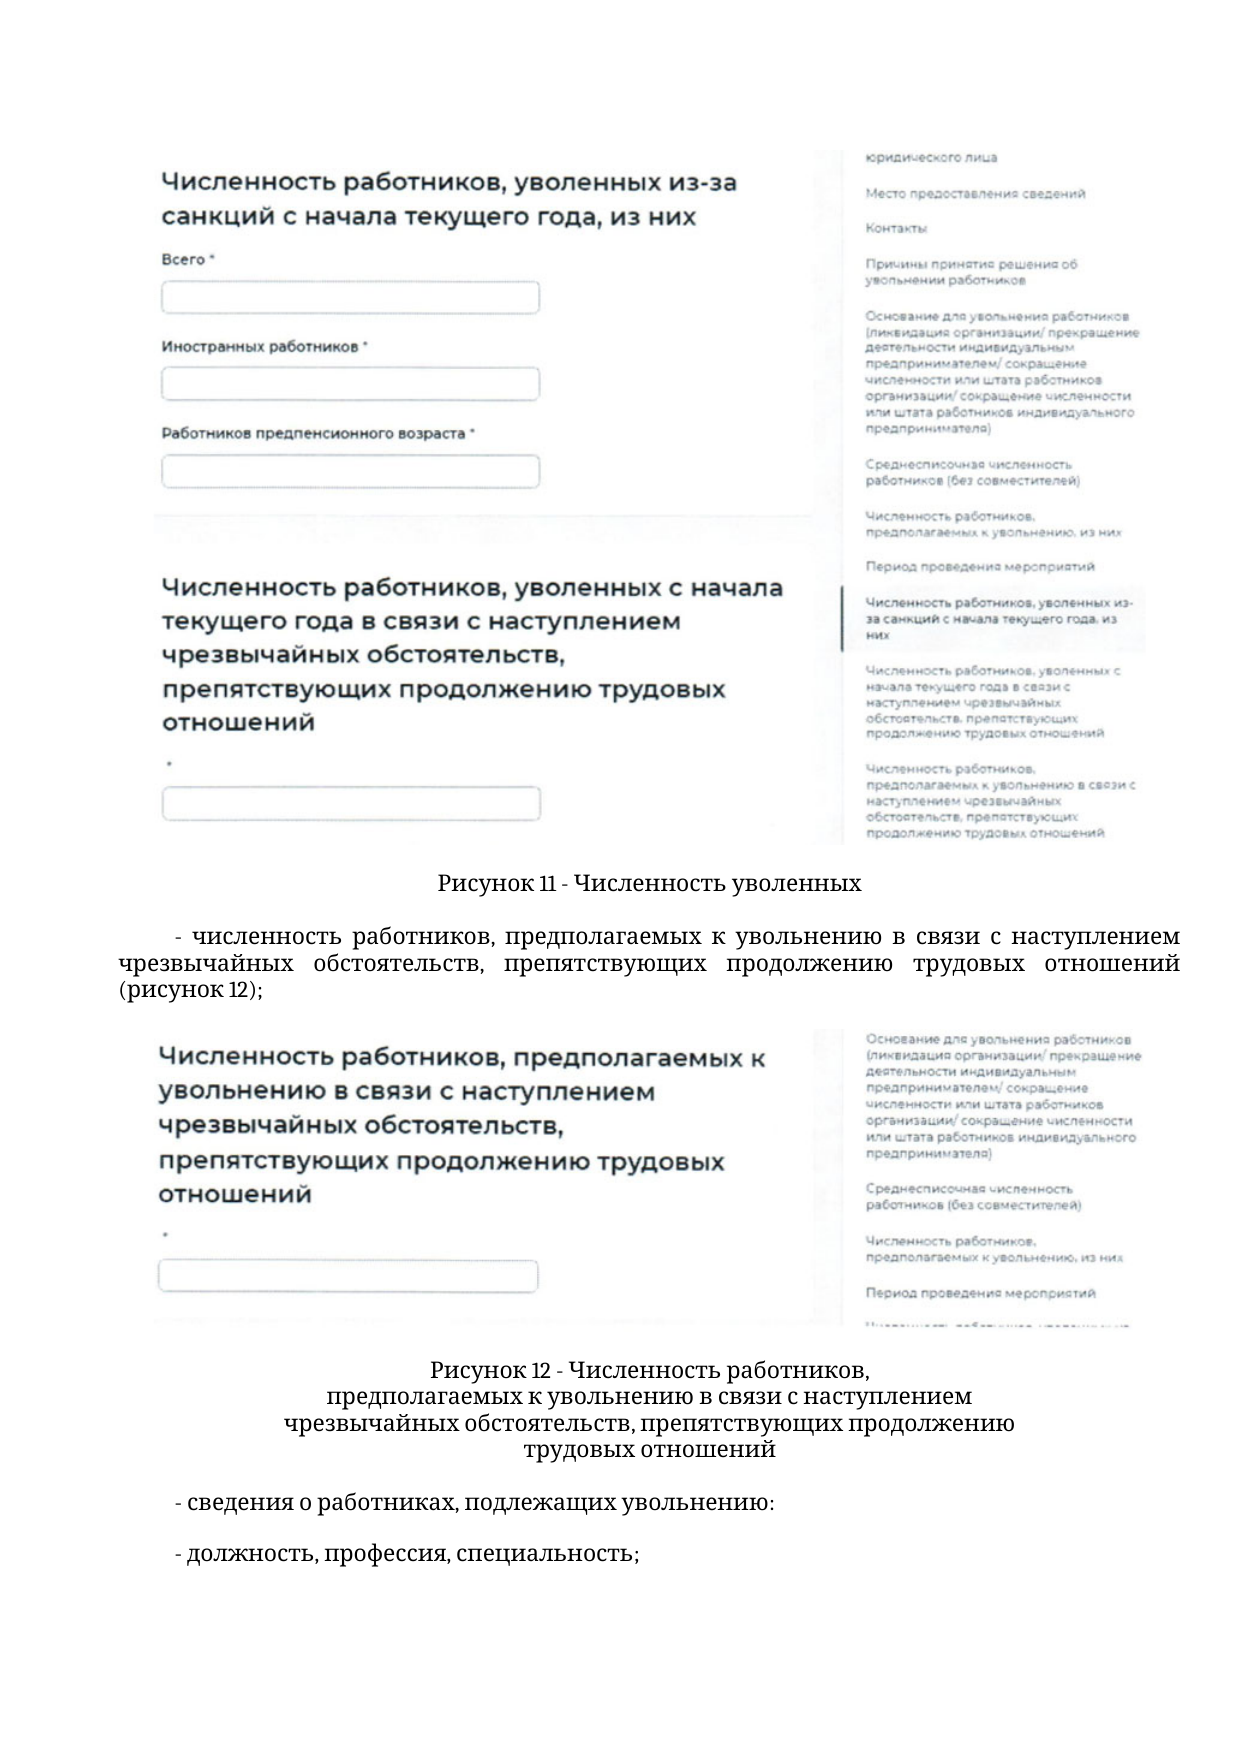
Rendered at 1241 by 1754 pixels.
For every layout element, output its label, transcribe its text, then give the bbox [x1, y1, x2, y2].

text чрезвычайных обстоятельств, препятствующих продолжению [118, 1411, 1181, 1437]
text Рисунок 12 - Численность работников, [118, 1358, 1181, 1384]
picture [153, 150, 1146, 845]
text предполагаемых к увольнению в связи с наступлением [118, 1384, 1181, 1411]
text - должность, профессия, специальность; [118, 1541, 1181, 1567]
picture [153, 1029, 1146, 1332]
text Рисунок 11 - Численность уволенных [118, 871, 1181, 898]
text - численность работников, предполагаемых к увольнению в связи с наступлением чрезвычайных обстоятельств, препятствующих продолжению трудовых отношений (рисунок 12); [118, 924, 1181, 1003]
text трудовых отношений [118, 1437, 1181, 1463]
text - сведения о работниках, подлежащих увольнению: [118, 1489, 1181, 1516]
